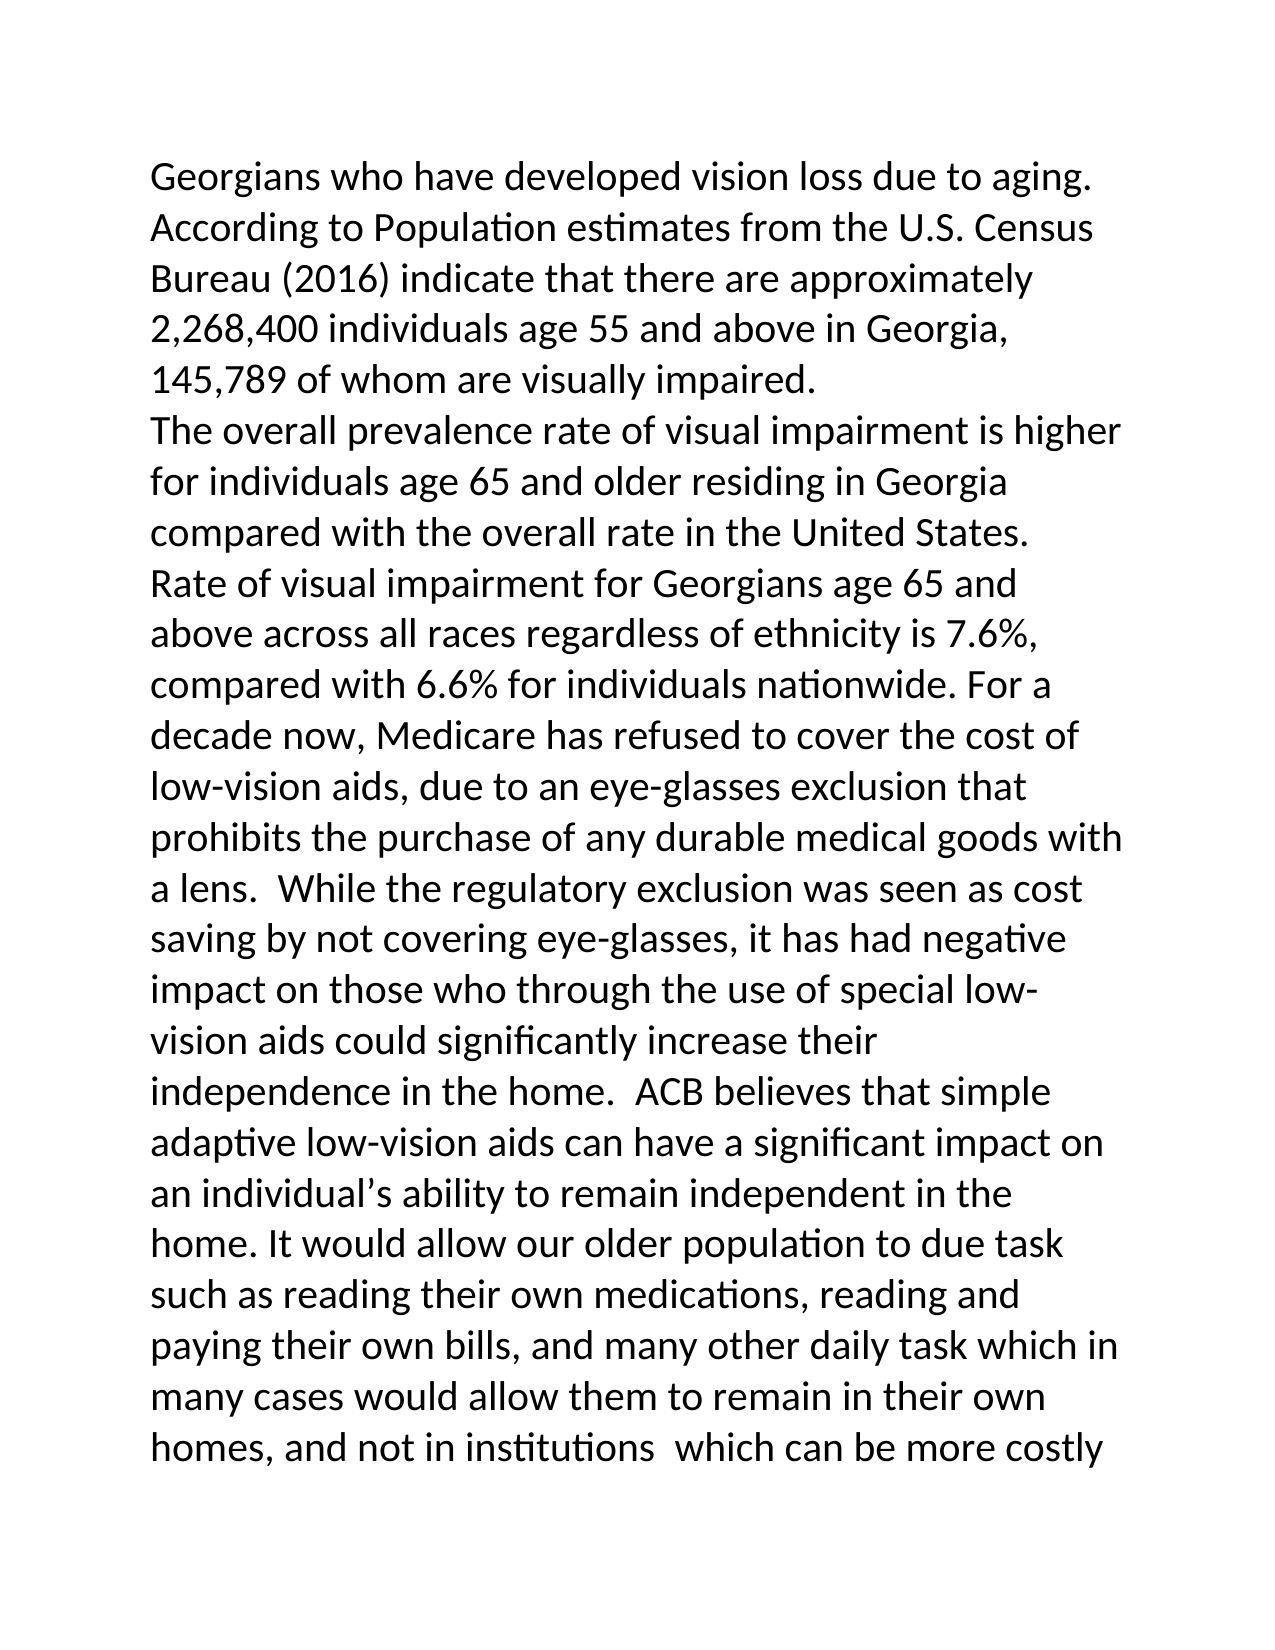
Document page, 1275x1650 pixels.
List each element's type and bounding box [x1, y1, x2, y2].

text [150, 150, 1125, 1472]
